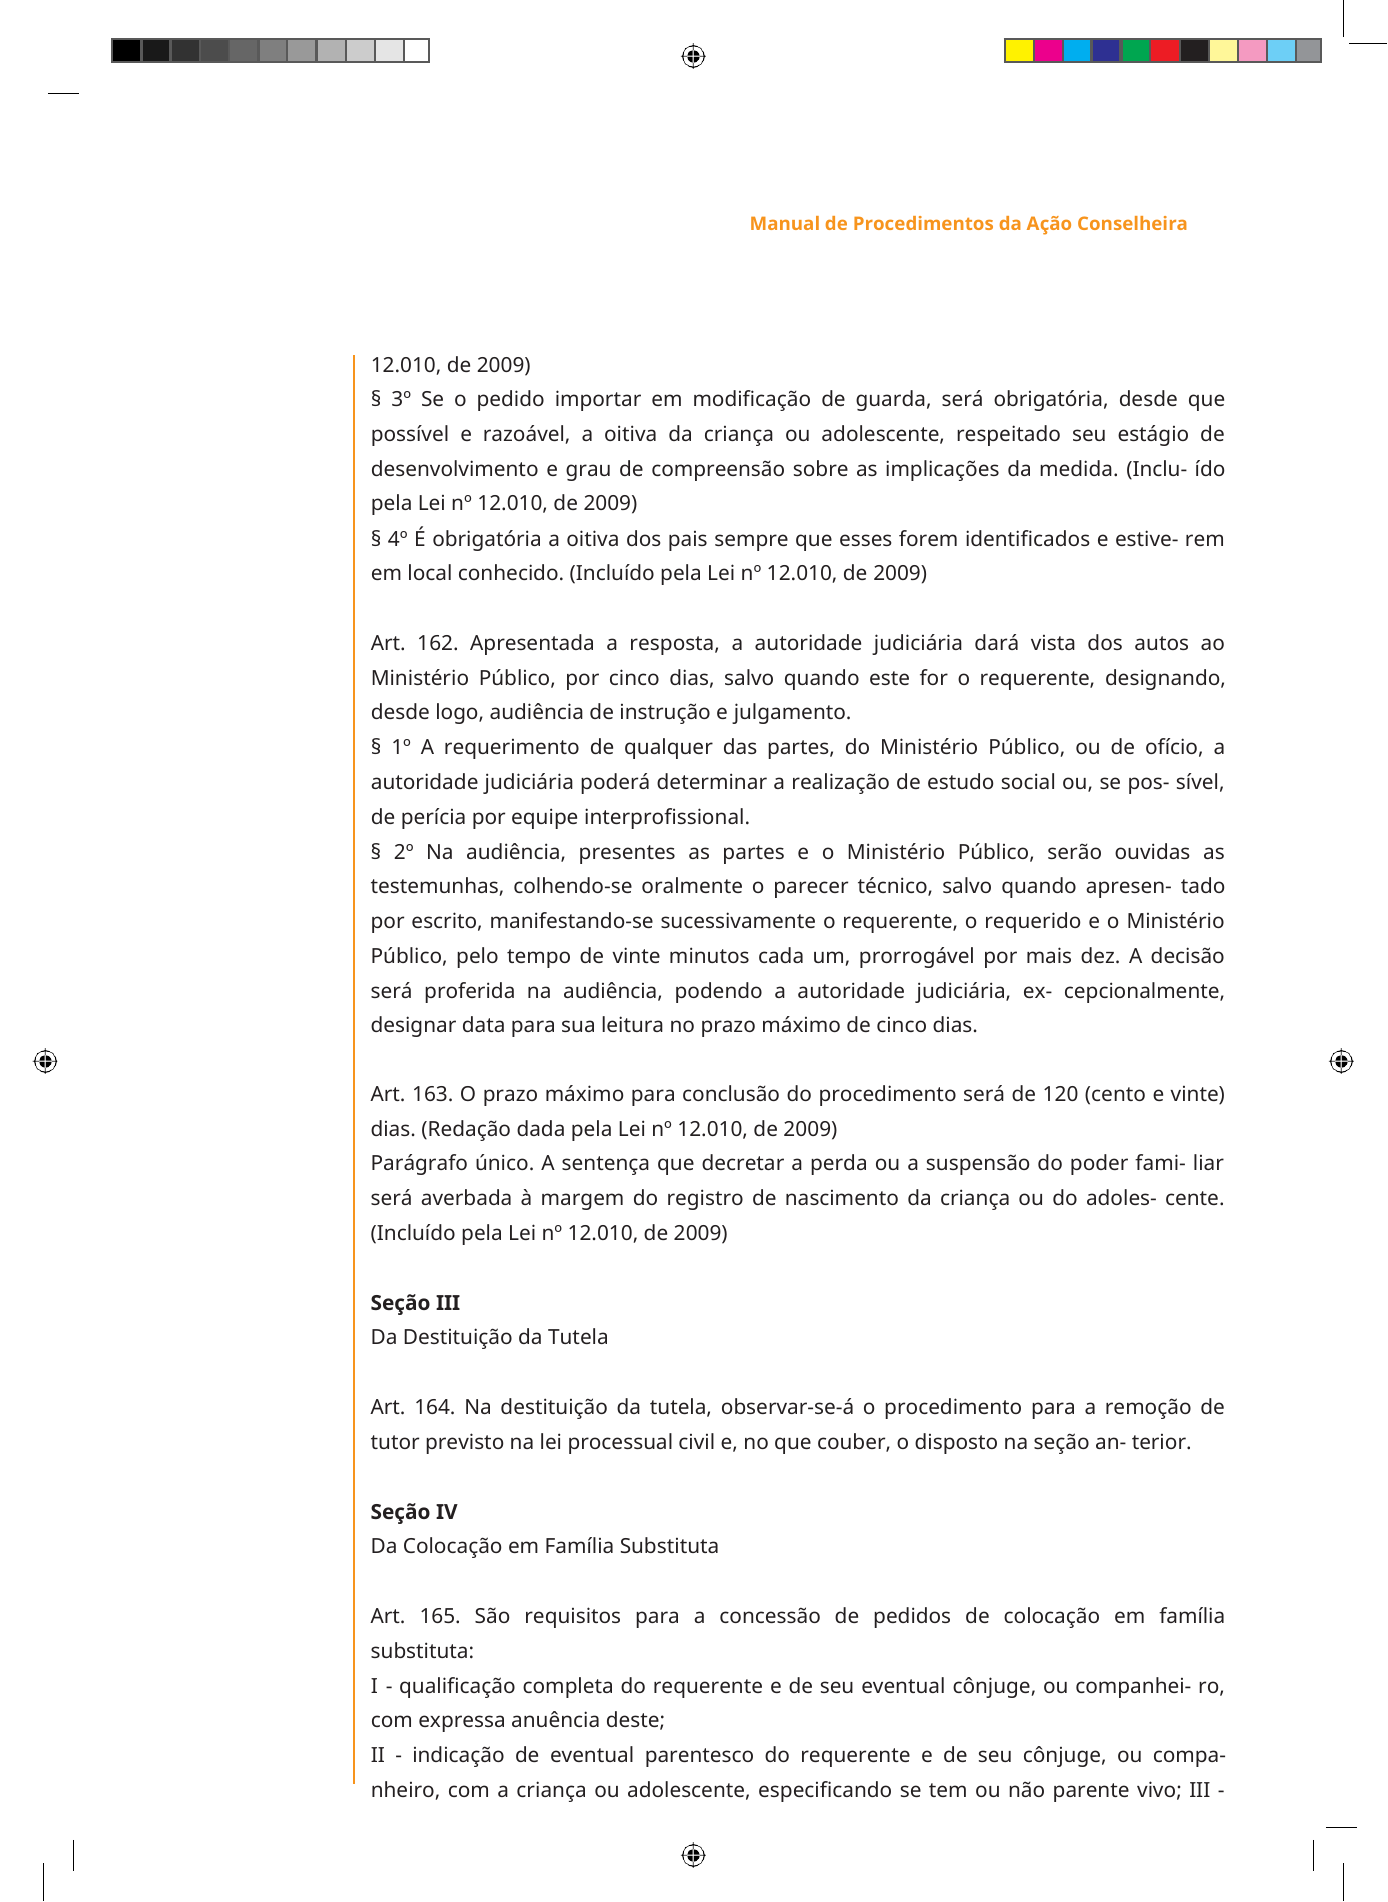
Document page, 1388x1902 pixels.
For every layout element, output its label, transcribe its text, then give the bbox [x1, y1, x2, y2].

text Da Colocação em Família Substituta [370, 1531, 1387, 1560]
text Da Destituição da Tutela [370, 1322, 1387, 1351]
picture [1328, 1048, 1354, 1074]
text § 4º É obrigatória a oitiva dos pais sempre que esses forem identificados e estive- rem em local conhecido. (Incluído pela Lei nº 12.010, de 2009) [371, 524, 1226, 587]
list - qualificação completa do requerente e de seu eventual cônjuge, ou companhei- ro, com expressa anuência deste; [371, 1671, 1226, 1734]
text Art. 163. O prazo máximo para conclusão do procedimento será de 120 (cento e vinte) dias. (Redação dada pela Lei nº 12.010, de 2009) [370, 1079, 1226, 1142]
text § 2º Na audiência, presentes as partes e o Ministério Público, serão ouvidas as testemunhas, colhendo-se oralmente o parecer técnico, salvo quando apresen- tado por escrito, manifestando-se sucessivamente o requerente, o requerido e o Ministério Público, pelo tempo de vinte minutos cada um, prorrogável por mais dez. A decisão será proferida na audiência, podendo a autoridade judiciária, ex- cepcionalmente, designar data para sua leitura no prazo máximo de cinco dias. [370, 837, 1226, 1039]
text § 1º A requerimento de qualquer das partes, do Ministério Público, ou de ofício, a autoridade judiciária poderá determinar a realização de estudo social ou, se pos- sível, de perícia por equipe interprofissional. [371, 732, 1226, 830]
picture [680, 1842, 706, 1868]
text Art. 164. Na destituição da tutela, observar-se-á o procedimento para a remoção de tutor previsto na lei processual civil e, no que couber, o disposto na seção an- terior. [370, 1392, 1226, 1455]
subtitle Seção III [370, 1288, 1387, 1316]
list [371, 1741, 1226, 1804]
picture [32, 1048, 58, 1074]
text 12.010, de 2009) [371, 350, 1387, 378]
text Parágrafo único. A sentença que decretar a perda ou a suspensão do poder fami- liar será averbada à margem do registro de nascimento da criança ou do adoles- cente. (Incluído pela Lei nº 12.010, de 2009) [370, 1148, 1226, 1246]
text Art. 162. Apresentada a resposta, a autoridade judiciária dará vista dos autos ao Ministério Público, por cinco dias, salvo quando este for o requerente, designando, desde logo, audiência de instrução e julgamento. [371, 628, 1226, 726]
picture [680, 43, 706, 69]
text Art. 165. São requisitos para a concessão de pedidos de colocação em família substituta: [370, 1601, 1226, 1664]
subtitle Seção IV [370, 1497, 1387, 1525]
text Manual de Procedimentos da Ação Conselheira [749, 211, 1387, 236]
text § 3º Se o pedido importar em modificação de guarda, será obrigatória, desde que possível e razoável, a oitiva da criança ou adolescente, respeitado seu estágio de desenvolvimento e grau de compreensão sobre as implicações da medida. (Inclu- ído pela Lei nº 12.010, de 2009) [371, 384, 1226, 517]
